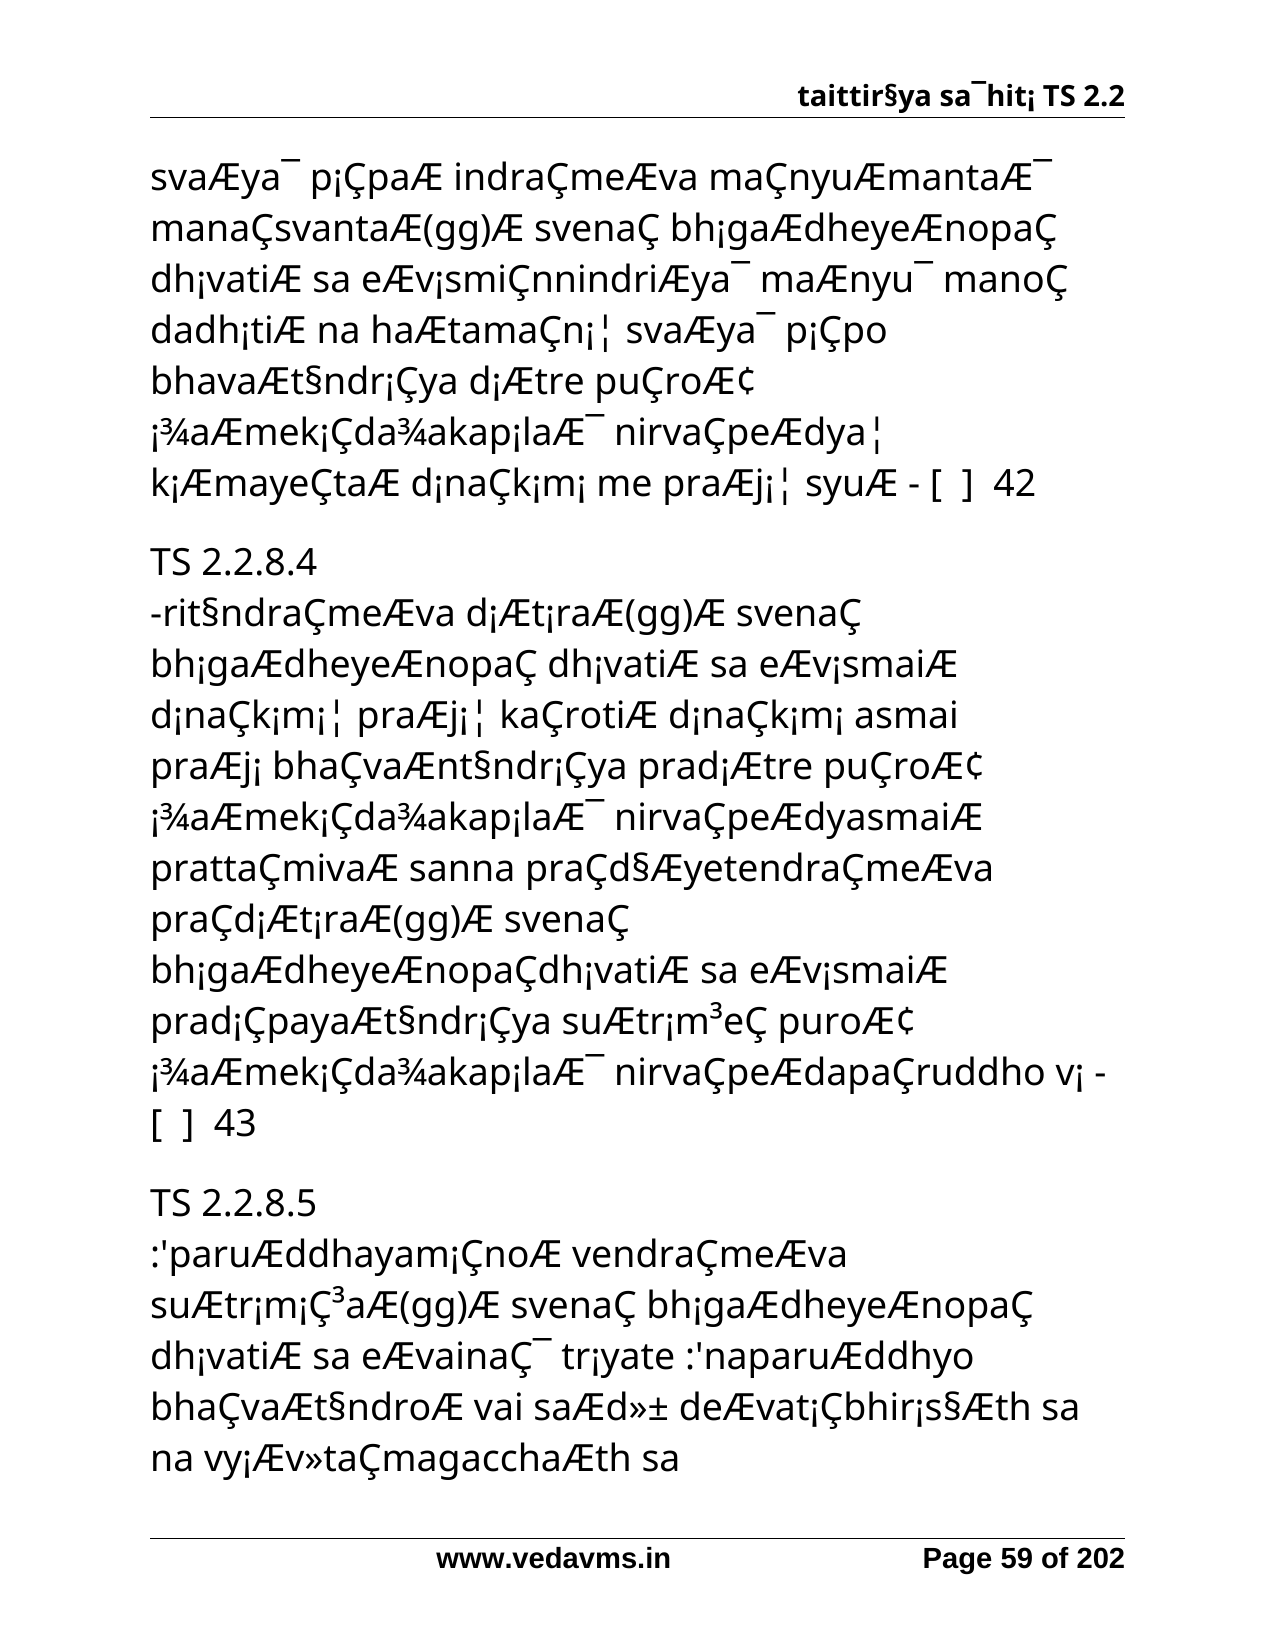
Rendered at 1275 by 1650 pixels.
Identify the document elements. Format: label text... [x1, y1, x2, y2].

text -rit§ndraÇmeÆva d¡Æt¡raÆ(gg)Æ svenaÇ bh¡gaÆdheyeÆnopaÇ dh¡vatiÆ sa eÆv¡smaiÆ d¡naÇk¡m¡¦ praÆj¡¦ kaÇrotiÆ d¡naÇk¡m¡ asmai praÆj¡ bhaÇvaÆnt§ndr¡Çya prad¡Ætre puÇroÆ¢¡¾aÆmek¡Çda¾akap¡laÆ¯ nirvaÇpeÆdyasmaiÆ prattaÇmivaÆ sanna praÇd§ÆyetendraÇmeÆva praÇd¡Æt¡raÆ(gg)Æ svenaÇ bh¡gaÆdheyeÆnopaÇdh¡vatiÆ sa eÆv¡smaiÆ prad¡ÇpayaÆt§ndr¡Çya suÆtr¡m³eÇ puroÆ¢¡¾aÆmek¡Çda¾akap¡laÆ¯ nirvaÇpeÆdapaÇruddho v¡ - [ ] 43 [150, 586, 1125, 1148]
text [150, 150, 1125, 507]
text TS 2.2.8.5 [150, 1176, 1125, 1227]
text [150, 1227, 1125, 1482]
text TS 2.2.8.4 [150, 535, 1125, 586]
